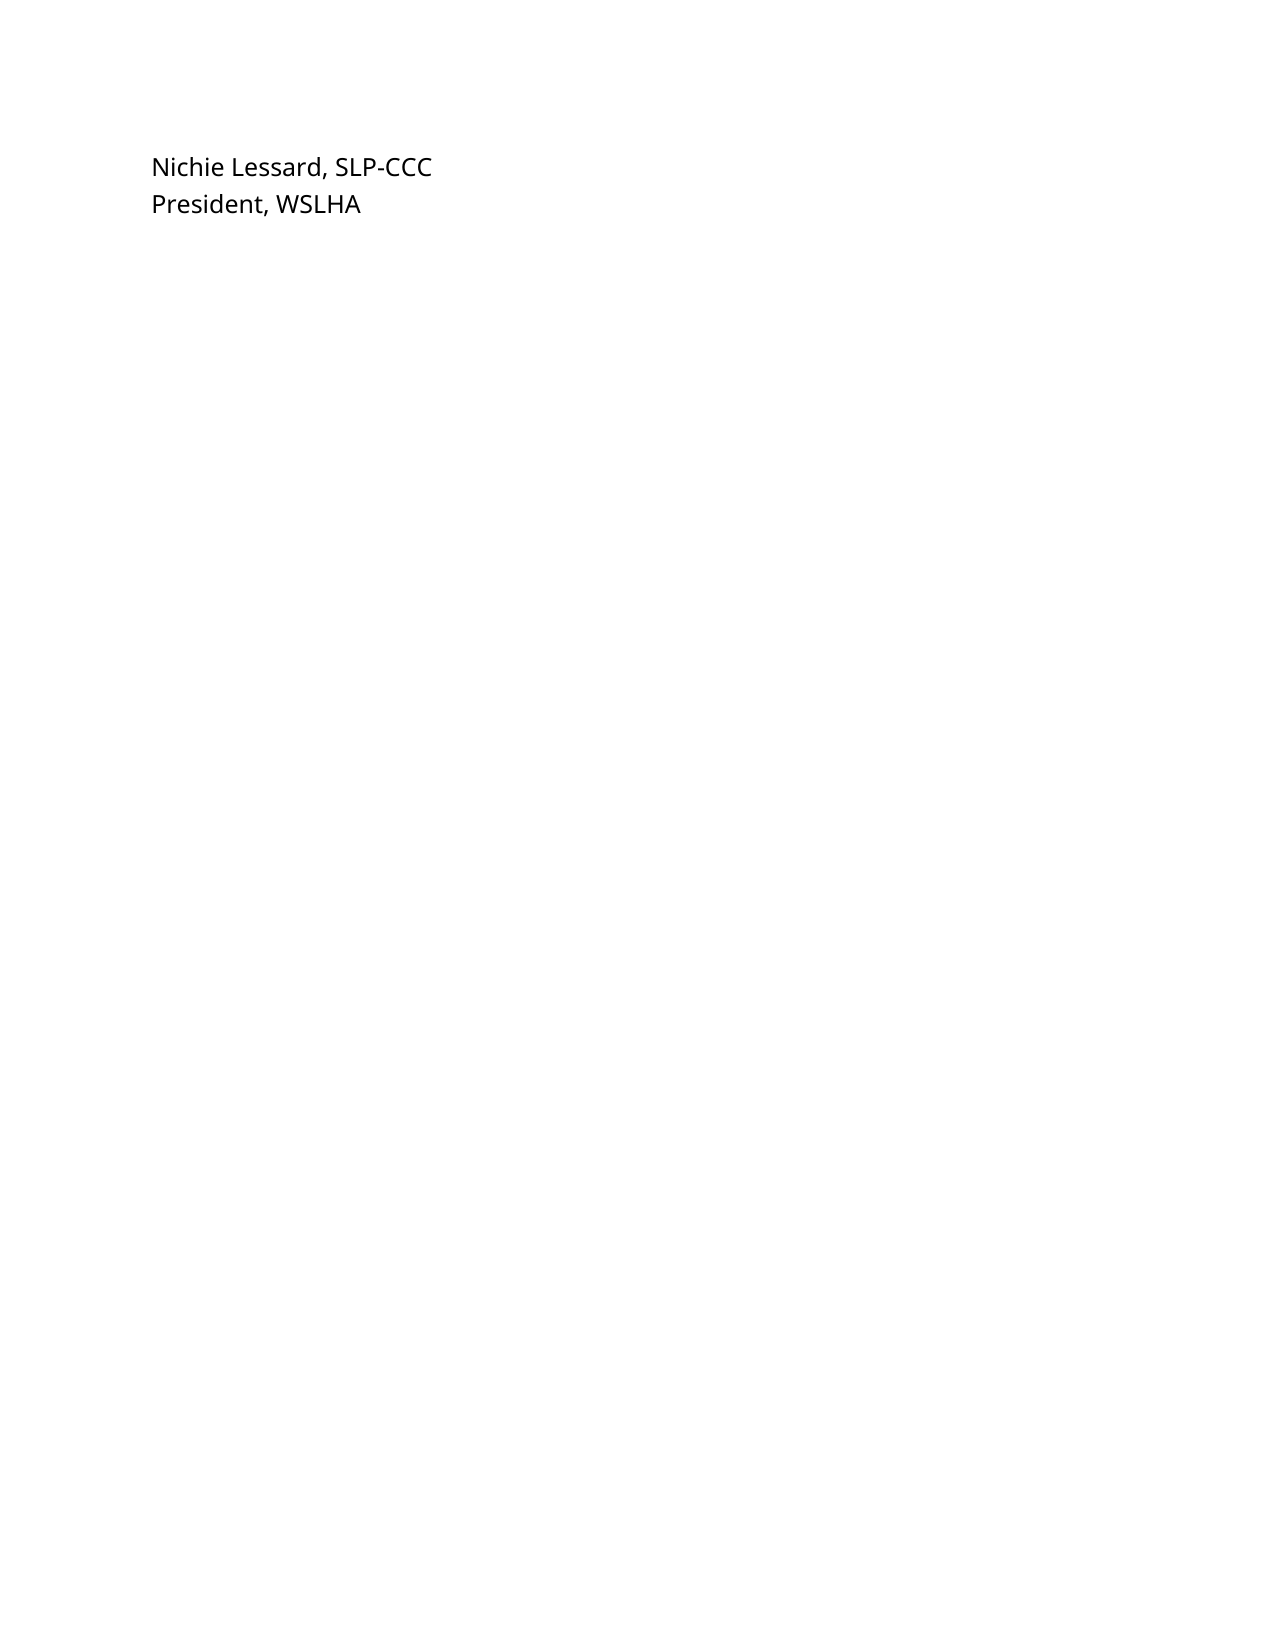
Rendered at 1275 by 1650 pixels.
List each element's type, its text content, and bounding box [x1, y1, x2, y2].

text President, WSLHA [151, 186, 1125, 220]
text Nichie Lessard, SLP-CCC [151, 150, 1125, 184]
